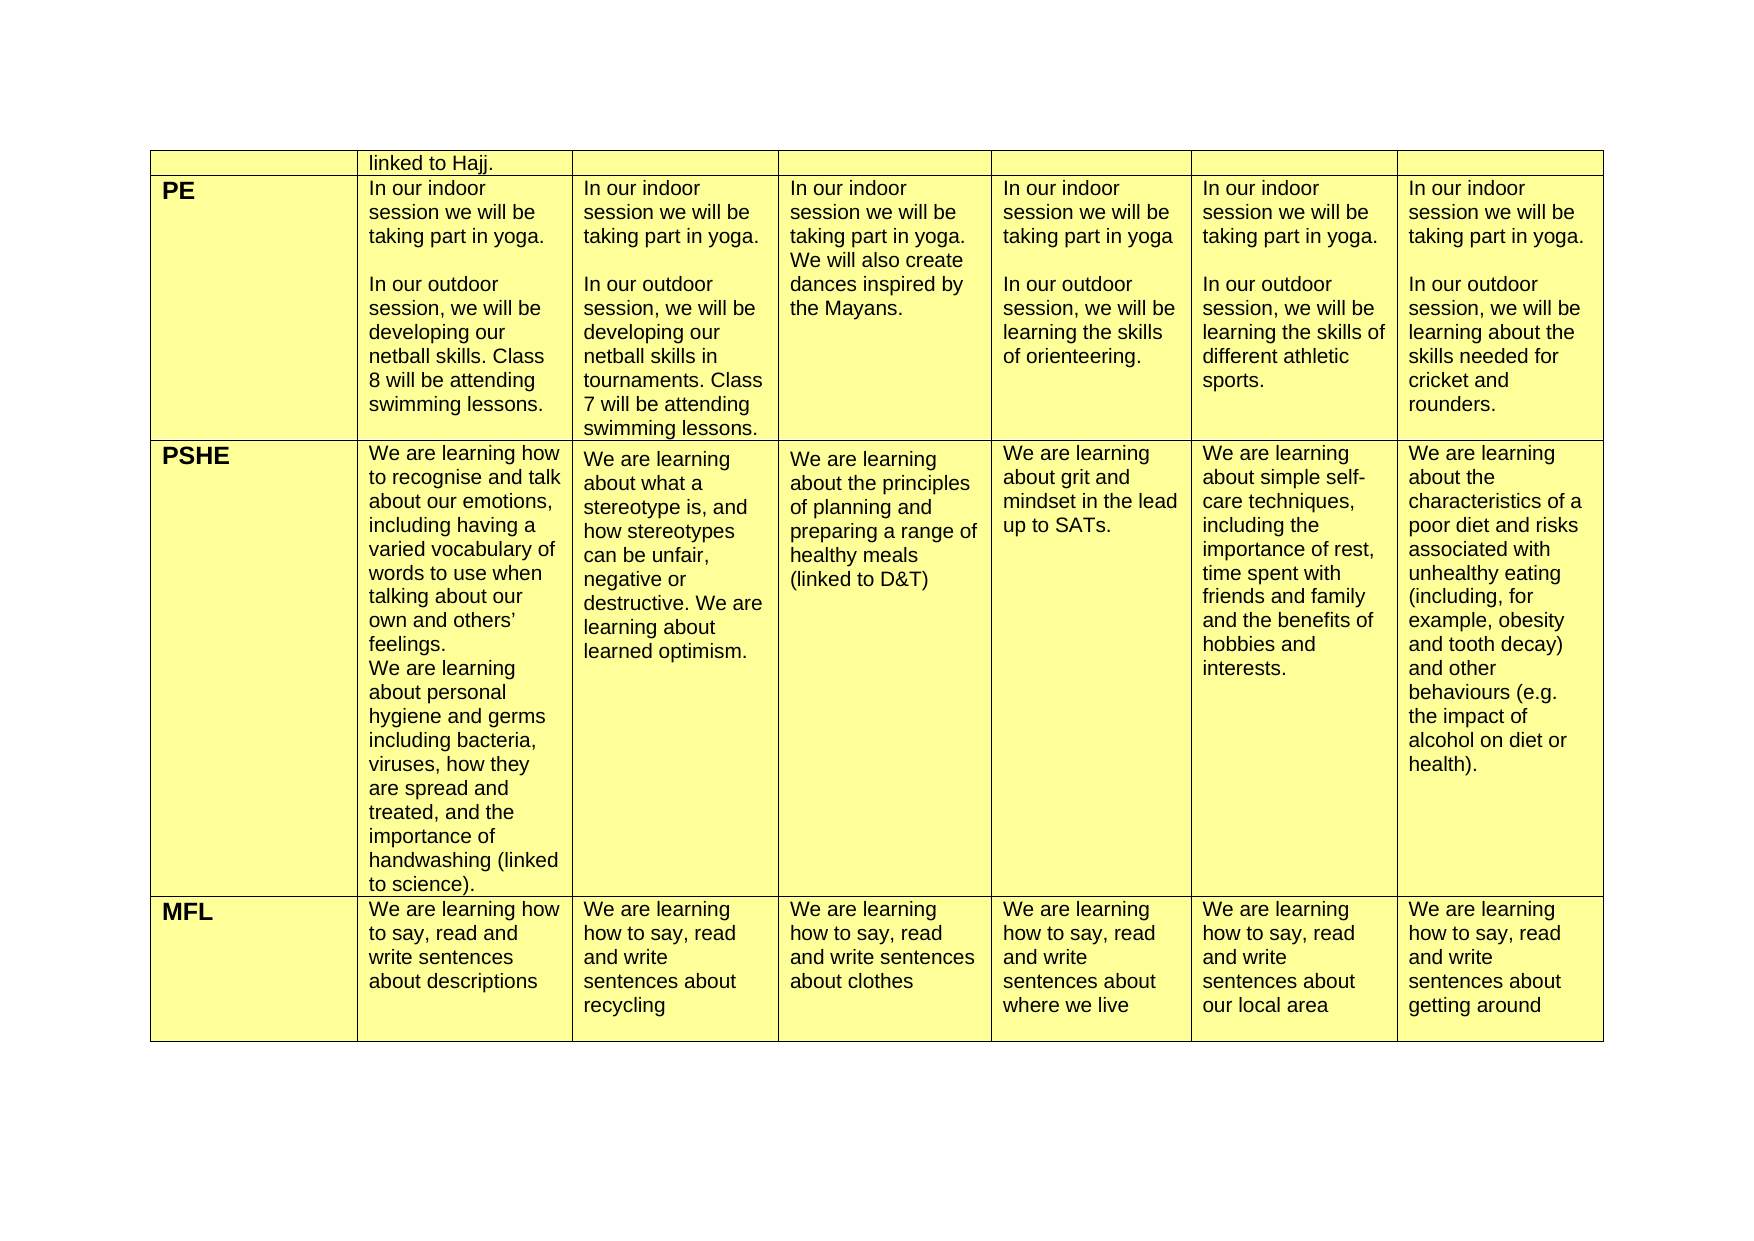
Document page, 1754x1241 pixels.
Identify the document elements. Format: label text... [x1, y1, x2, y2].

table_cell We are learning how to say, read and write sentences about our local area [1192, 897, 1397, 1041]
table_cell In our indoor session we will be taking part in yoga. We will also create dances inspired by the Mayans. [779, 176, 991, 439]
table_cell MFL [151, 897, 357, 1041]
table_cell We are learning how to say, read and write sentences about descriptions [358, 897, 572, 1041]
table_cell In our indoor session we will be taking part in yoga. In our outdoor session, we will be developing our netball skills. Class 8 will be attending swimming lessons. [358, 176, 572, 439]
table_cell We are learning about the characteristics of a poor diet and risks associated with unhealthy eating (including, for example, obesity and tooth decay) and other behaviours (e.g. the impact of alcohol on diet or health). [1398, 441, 1603, 896]
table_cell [1192, 151, 1397, 175]
table_cell We are learning about the principles of planning and preparing a range of healthy meals (linked to D&T) [779, 441, 991, 896]
table_cell In our indoor session we will be taking part in yoga. In our outdoor session, we will be developing our netball skills in tournaments. Class 7 will be attending swimming lessons. [573, 176, 778, 439]
table_cell We are learning how to say, read and write sentences about clothes [779, 897, 991, 1041]
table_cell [779, 151, 991, 175]
table_cell PSHE [151, 441, 357, 896]
table_cell We are learning how to say, read and write sentences about recycling [573, 897, 778, 1041]
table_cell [358, 151, 572, 175]
table_cell In our indoor session we will be taking part in yoga In our outdoor session, we will be learning the skills of orienteering. [992, 176, 1191, 439]
table_cell We are learning how to say, read and write sentences about getting around [1398, 897, 1603, 1041]
table_cell RE [151, 151, 357, 175]
table_cell We are learning about simple self-care techniques, including the importance of rest, time spent with friends and family and the benefits of hobbies and interests. [1192, 441, 1397, 896]
table_cell In our indoor session we will be taking part in yoga. In our outdoor session, we will be learning about the skills needed for cricket and rounders. [1398, 176, 1603, 439]
table_cell In our indoor session we will be taking part in yoga. In our outdoor session, we will be learning the skills of different athletic sports. [1192, 176, 1397, 439]
table_cell We are learning how to recognise and talk about our emotions, including having a varied vocabulary of words to use when talking about our own and others’ feelings. We are learning about personal hygiene and germs including bacteria, viruses, how they are spread and treated, and the importance of handwashing (linked to science). [358, 441, 572, 896]
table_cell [992, 151, 1191, 175]
table_cell We are learning how to say, read and write sentences about where we live [992, 897, 1191, 1041]
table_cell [1398, 151, 1603, 175]
table_cell PE [151, 176, 357, 439]
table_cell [573, 151, 778, 175]
table_cell We are learning about grit and mindset in the lead up to SATs. [992, 441, 1191, 896]
table_cell We are learning about what a stereotype is, and how stereotypes can be unfair, negative or destructive. We are learning about learned optimism. [573, 441, 778, 896]
